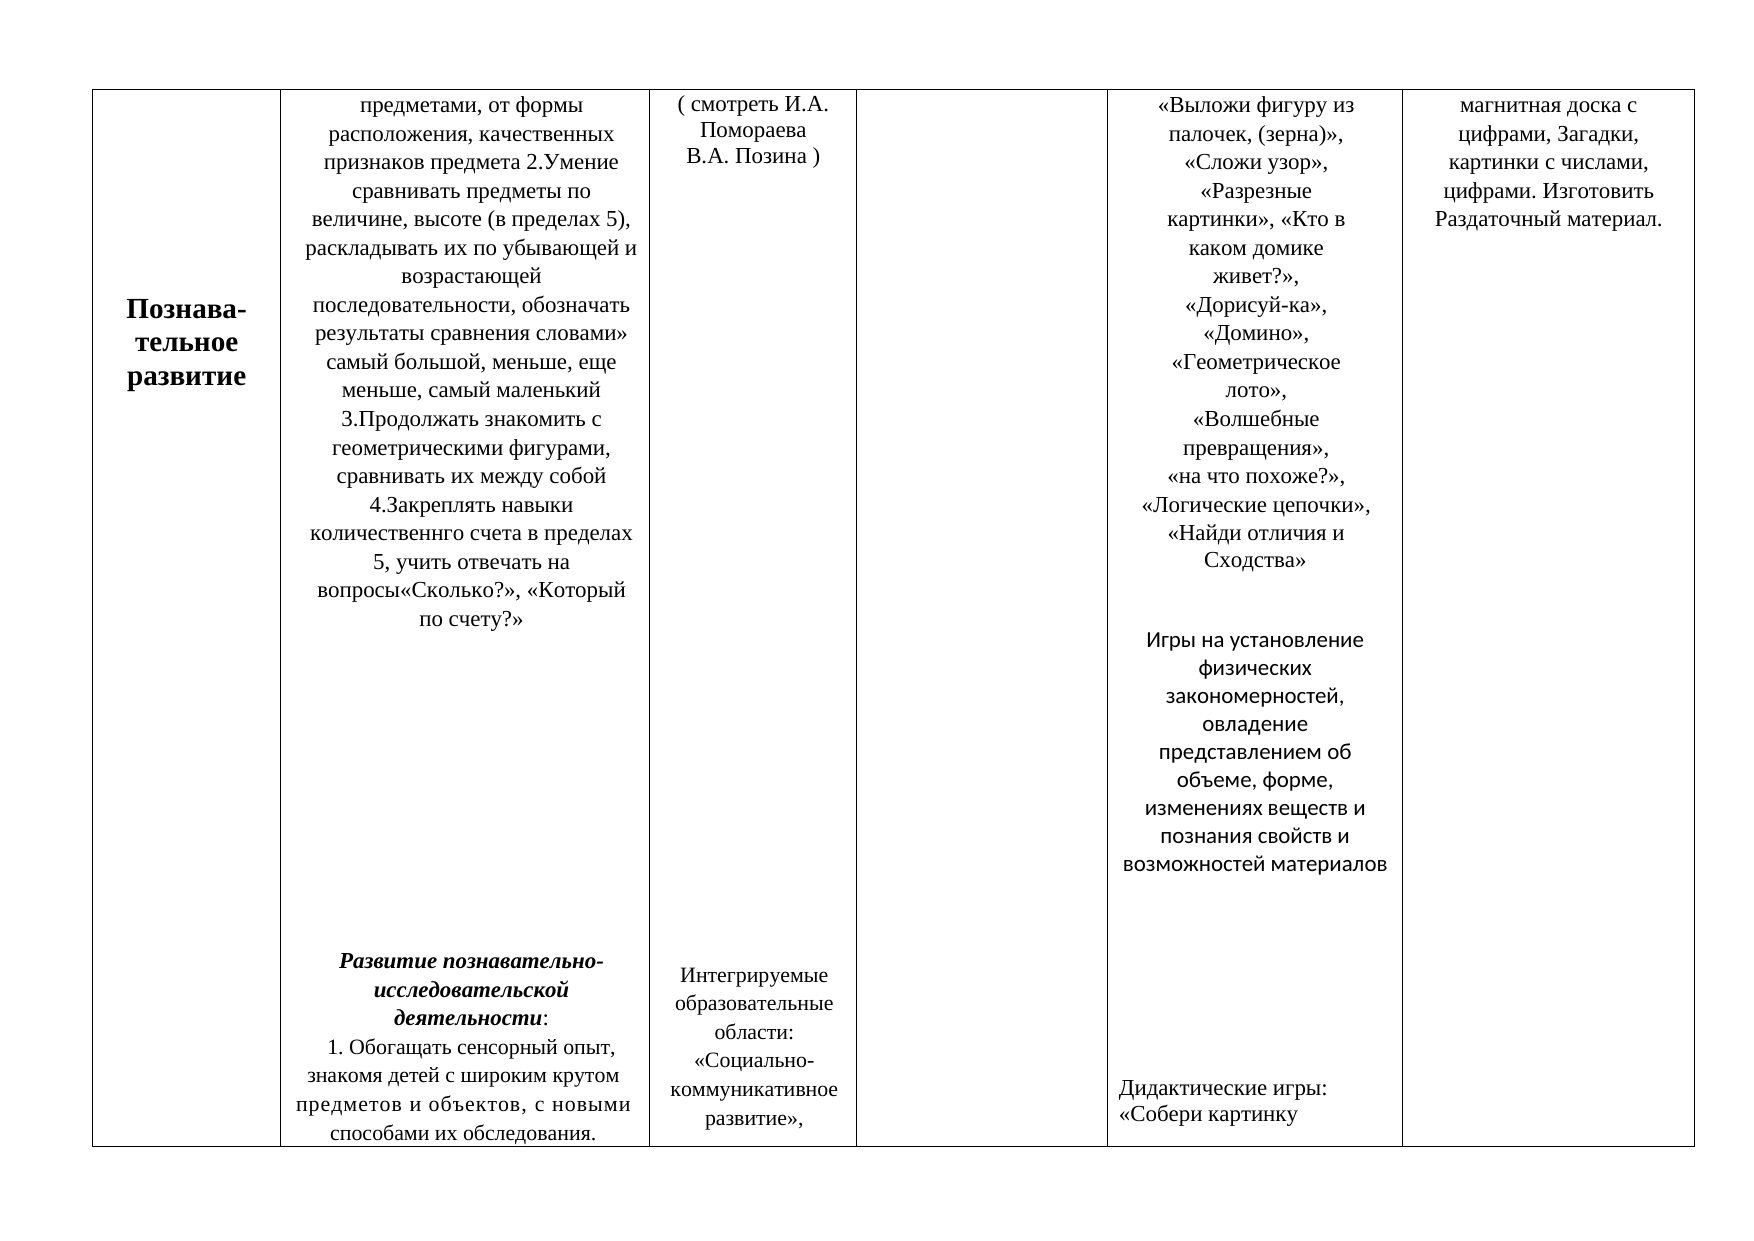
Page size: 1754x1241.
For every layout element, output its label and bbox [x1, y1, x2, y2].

table_cell [1108, 90, 1402, 1146]
table_cell [93, 90, 280, 1146]
table_cell [1403, 90, 1694, 1146]
table_cell [650, 90, 856, 1146]
table_cell [281, 90, 649, 1146]
table_cell [857, 90, 1107, 1146]
